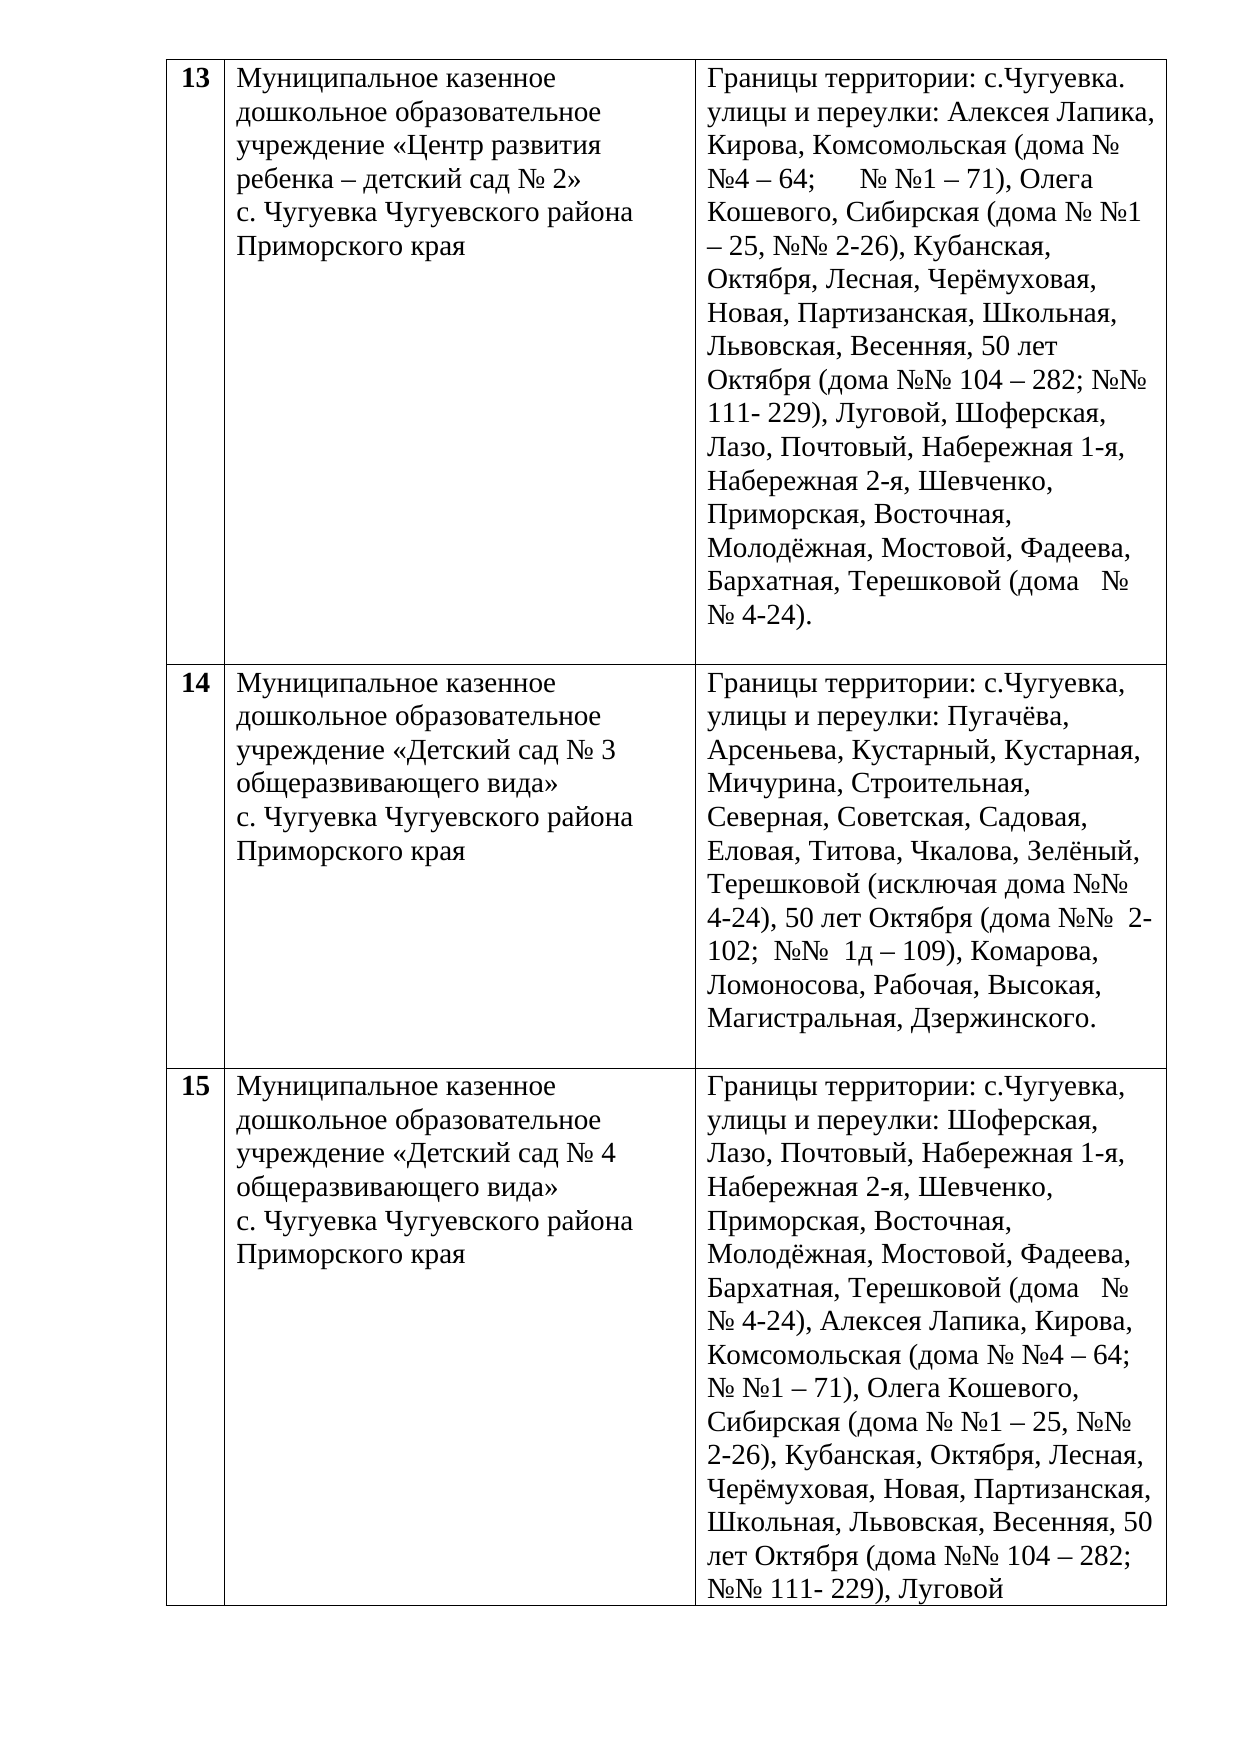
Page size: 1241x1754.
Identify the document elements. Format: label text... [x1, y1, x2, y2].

table_cell Муниципальное казенное дошкольное образовательное учреждение «Центр развития ребенка – детский сад № 2» с. Чугуевка Чугуевского района Приморского края [225, 60, 695, 664]
table_cell 14 [167, 665, 224, 1067]
table_cell 13 [167, 60, 224, 664]
table_cell Границы территории: с.Чугуевка, улицы и переулки: Пугачёва, Арсеньева, Кустарный, Кустарная, Мичурина, Строительная, Северная, Советская, Садовая, Еловая, Титова, Чкалова, Зелёный, Терешковой (исключая дома №№ 4-24), 50 лет Октября (дома №№ 2-102; №№ 1д – 109), Комарова, Ломоносова, Рабочая, Высокая, Магистральная, Дзержинского. [696, 665, 1166, 1067]
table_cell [225, 1069, 695, 1605]
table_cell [696, 1069, 1166, 1605]
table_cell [696, 60, 1166, 664]
table_cell Муниципальное казенное дошкольное образовательное учреждение «Детский сад № 3 общеразвивающего вида» с. Чугуевка Чугуевского района Приморского края [225, 665, 695, 1067]
table_cell 15 [167, 1069, 224, 1605]
